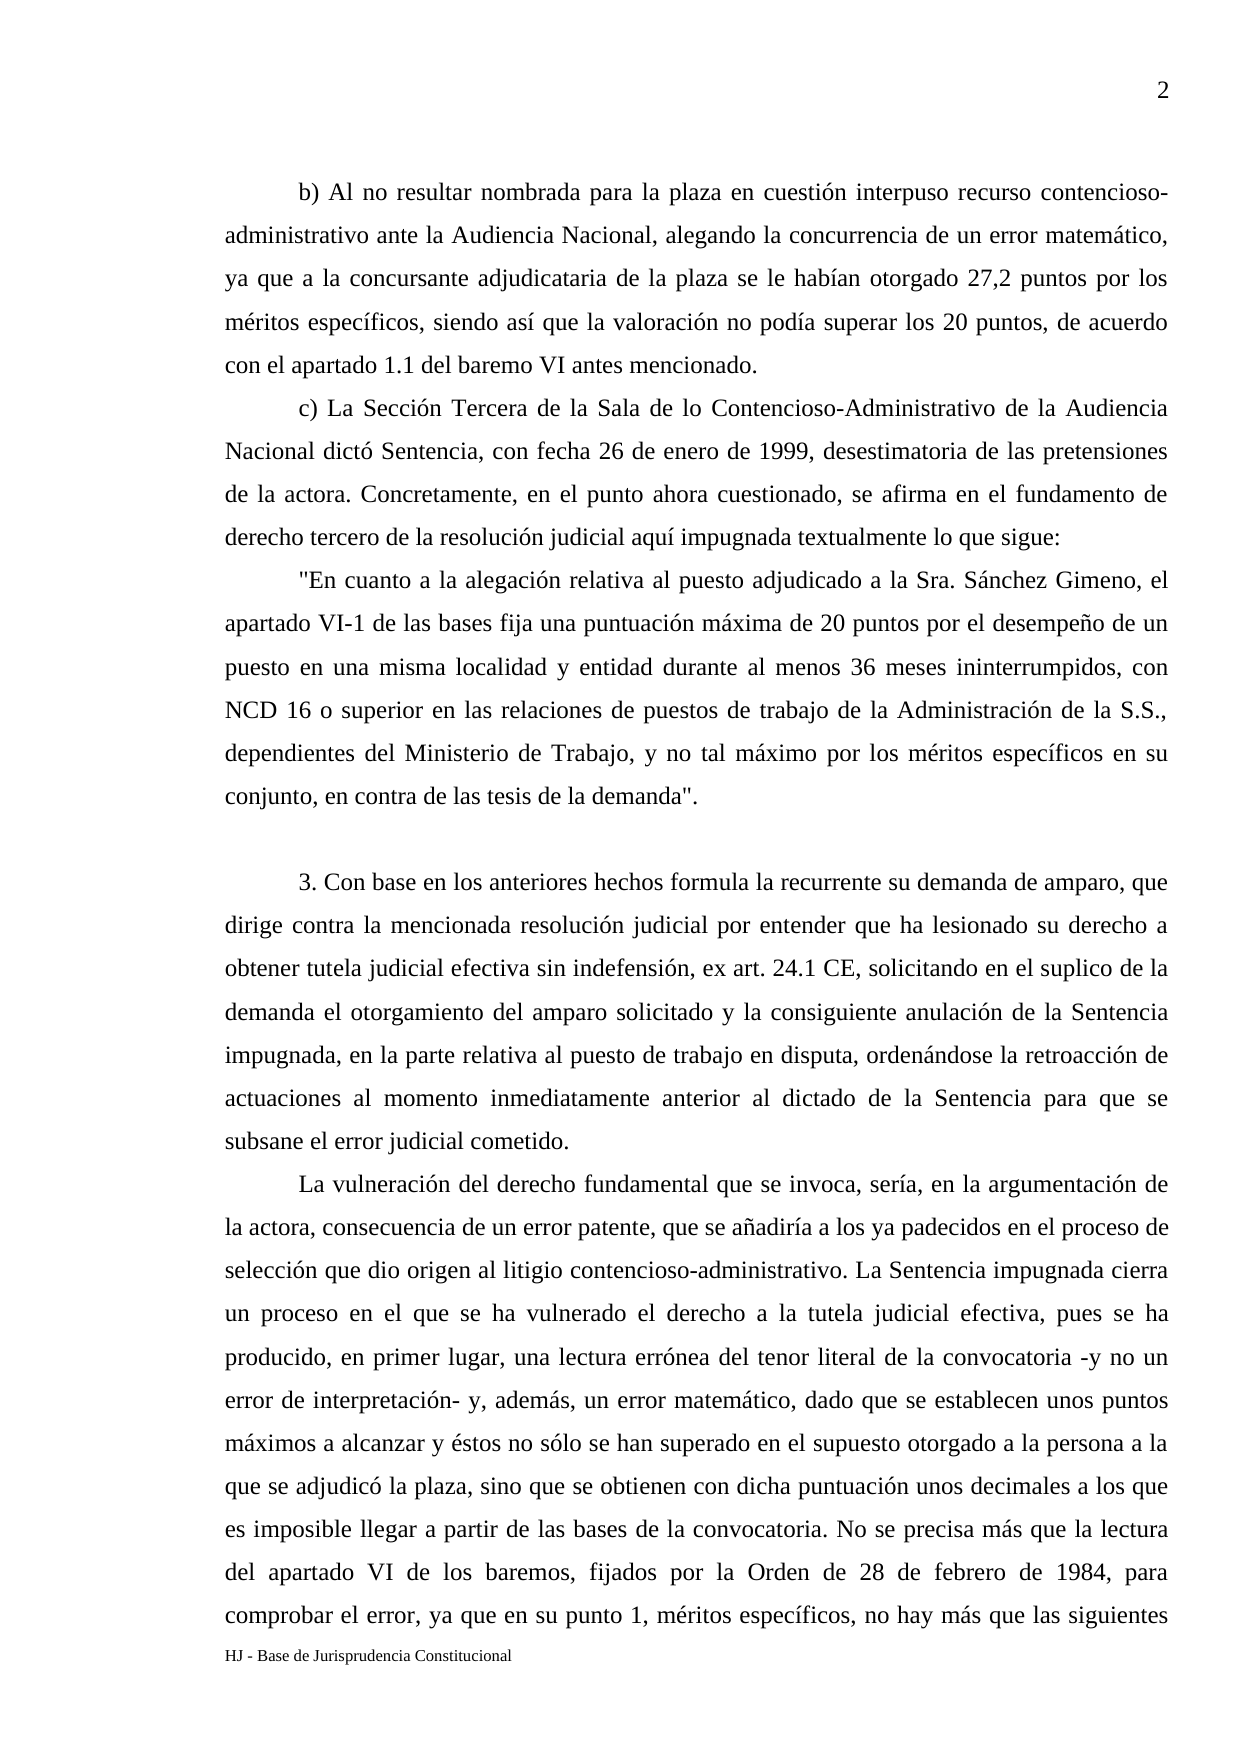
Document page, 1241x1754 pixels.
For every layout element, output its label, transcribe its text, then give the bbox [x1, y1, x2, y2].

text b) Al no resultar nombrada para la plaza en cuestión interpuso recurso contencioso- administrativo ante la Audiencia Nacional, alegando la concurrencia de un error matemático, ya que a la concursante adjudicataria de la plaza se le habían otorgado 27,2 puntos por los méritos específicos, siendo así que la valoración no podía superar los 20 puntos, de acuerdo con el apartado 1.1 del baremo VI antes mencionado. [224, 177, 1169, 378]
text "En cuanto a la alegación relativa al puesto adjudicado a la Sra. Sánchez Gimeno, el apartado VI-1 de las bases fija una puntuación máxima de 20 puntos por el desempeño de un puesto en una misma localidad y entidad durante al menos 36 meses ininterrumpidos, con NCD 16 o superior en las relaciones de puestos de trabajo de la Administración de la S.S., dependientes del Ministerio de Trabajo, y no tal máximo por los méritos específicos en su conjunto, en contra de las tesis de la demanda". [224, 565, 1169, 810]
text c) La Sección Tercera de la Sala de lo Contencioso-Administrativo de la Audiencia Nacional dictó Sentencia, con fecha 26 de enero de 1999, desestimatoria de las pretensiones de la actora. Concretamente, en el punto ahora cuestionado, se afirma en el fundamento de derecho tercero de la resolución judicial aquí impugnada textualmente lo que sigue: [224, 393, 1169, 551]
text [224, 1169, 1169, 1629]
text 3. Con base en los anteriores hechos formula la recurrente su demanda de amparo, que dirige contra la mencionada resolución judicial por entender que ha lesionado su derecho a obtener tutela judicial efectiva sin indefensión, ex art. 24.1 CE, solicitando en el suplico de la demanda el otorgamiento del amparo solicitado y la consiguiente anulación de la Sentencia impugnada, en la parte relativa al puesto de trabajo en disputa, ordenándose la retroacción de actuaciones al momento inmediatamente anterior al dictado de la Sentencia para que se subsane el error judicial cometido. [224, 867, 1169, 1155]
